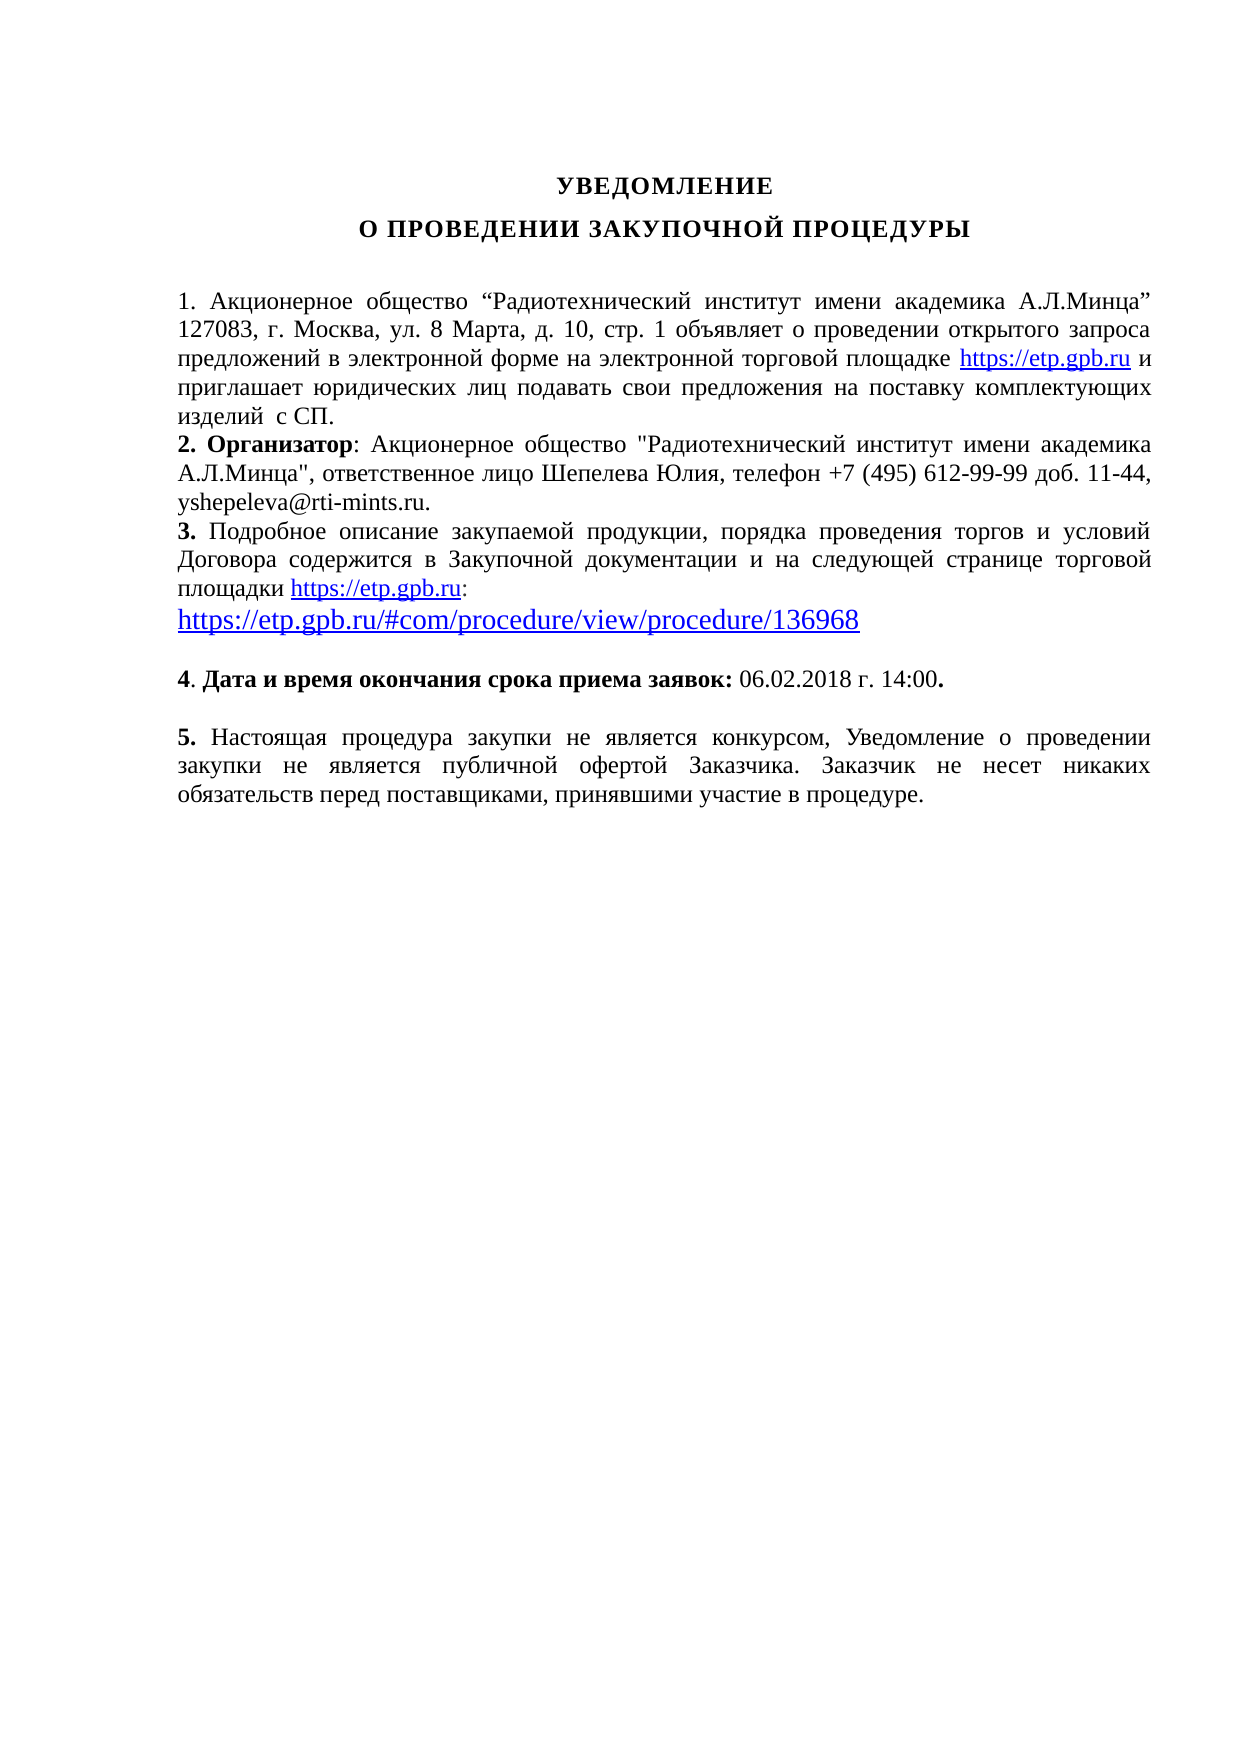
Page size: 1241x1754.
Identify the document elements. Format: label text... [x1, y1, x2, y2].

subtitle О ПРОВЕДЕНИИ ЗАКУПОЧНОЙ ПРОЦЕДУРЫ [177, 214, 1152, 243]
text 1. Акционерное общество “Радиотехнический институт имени академика А.Л.Минца” 127083, г. Москва, ул. 8 Марта, д. 10, стр. 1 объявляет о проведении открытого запроса предложений в электронной форме на электронной торговой площадке https://etp.gpb.ru и приглашает юридических лиц подавать свои предложения на поставку комплектующих изделий с СП. [177, 286, 1152, 429]
list 5. Настоящая процедура закупки не является конкурсом, Уведомление о проведении закупки не является публичной офертой Заказчика. Заказчик не несет никаких обязательств перед поставщиками, принявшими участие в процедуре. [177, 722, 1152, 808]
text 2. Организатор: Акционерное общество "Радиотехнический институт имени академика А.Л.Минца", ответственное лицо Шепелева Юлия, телефон +7 (495) 612-99-99 доб. 11-44, yshepeleva@rti-mints.ru. [177, 429, 1152, 516]
list 3. Подробное описание закупаемой продукции, порядка проведения торгов и условий Договора содержится в Закупочной документации и на следующей странице торговой площадки https://etp.gpb.ru: [177, 516, 1152, 602]
list 4. Дата и время окончания срока приема заявок: 06.02.2018 г. 14:00. [177, 664, 1152, 693]
subtitle УВЕДОМЛЕНИЕ [177, 171, 1152, 199]
list https://etp.gpb.ru/#com/procedure/view/procedure/136968 [177, 602, 1152, 636]
